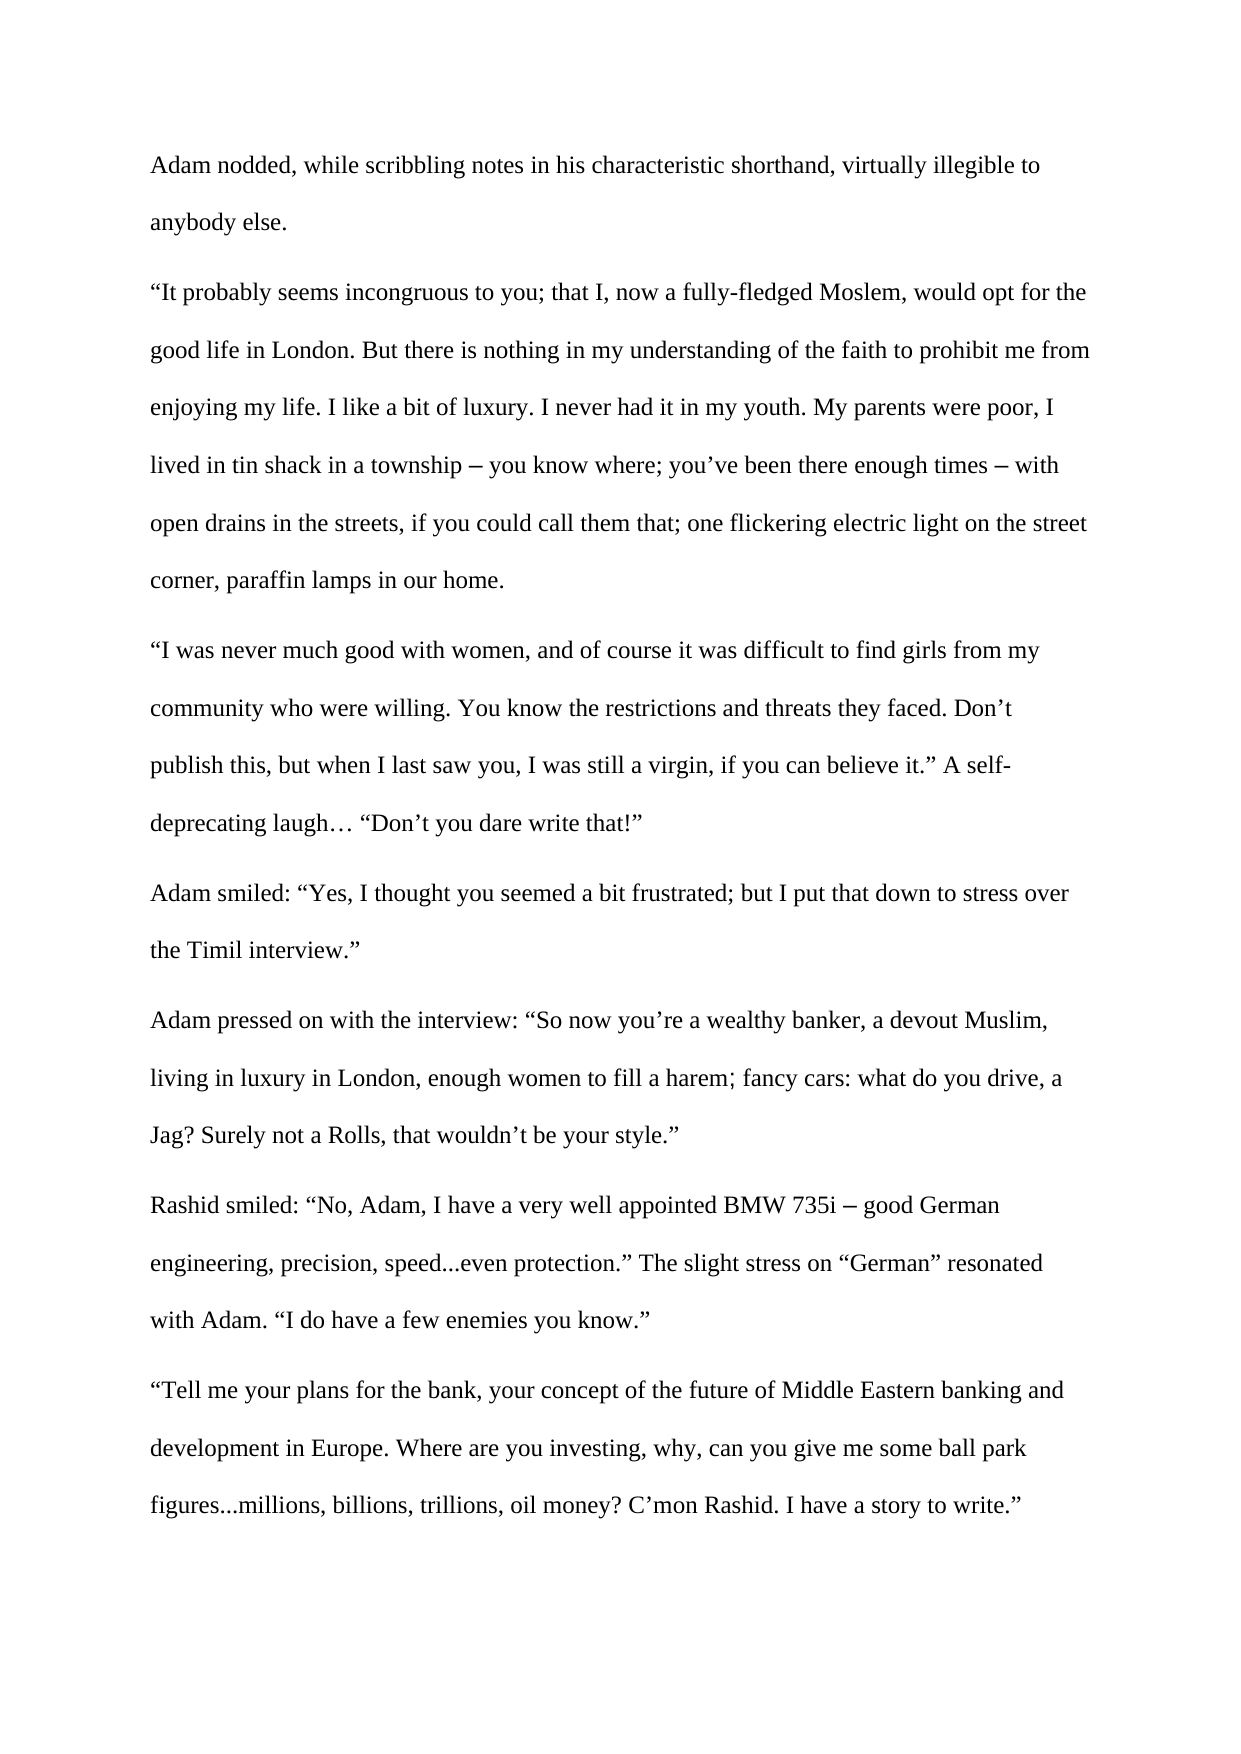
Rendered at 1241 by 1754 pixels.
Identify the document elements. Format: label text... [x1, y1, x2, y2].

text Adam nodded, while scribbling notes in his characteristic shorthand, virtually illegible to anybody else. [150, 150, 1090, 236]
text Rashid smiled: “No, Adam, I have a very well appointed BMW 735i – good German engineering, precision, speed...even protection.” The slight stress on “German” resonated with Adam. “I do have a few enemies you know.” [150, 1190, 1090, 1334]
text Adam smiled: “Yes, I thought you seemed a bit frustrated; but I put that down to stress over the Timil interview.” [150, 878, 1090, 964]
text “Tell me your plans for the bank, your concept of the future of Middle Eastern banking and development in Europe. Where are you investing, why, can you give me some ball park figures...millions, billions, trillions, oil money? C’mon Rashid. I have a story to write.” [150, 1375, 1090, 1519]
text “I was never much good with women, and of course it was difficult to find girls from my community who were willing. You know the restrictions and threats they faced. Don’t publish this, but when I last saw you, I was still a virgin, if you can believe it.” A self-deprecating laugh… “Don’t you dare write that!” [150, 635, 1090, 836]
text Adam pressed on with the interview: “So now you’re a wealthy banker, a devout Muslim, living in luxury in London, enough women to fill a harem; fancy cars: what do you drive, a Jag? Surely not a Rolls, that wouldn’t be your style.” [150, 1005, 1090, 1149]
text “It probably seems incongruous to you; that I, now a fully-fledged Moslem, would opt for the good life in London. But there is nothing in my understanding of the faith to prohibit me from enjoying my life. I like a bit of luxury. I never had it in my youth. My parents were poor, I lived in tin shack in a township – you know where; you’ve been there enough times – with open drains in the streets, if you could call them that; one flickering electric light on the street corner, paraffin lamps in our home. [150, 277, 1090, 594]
